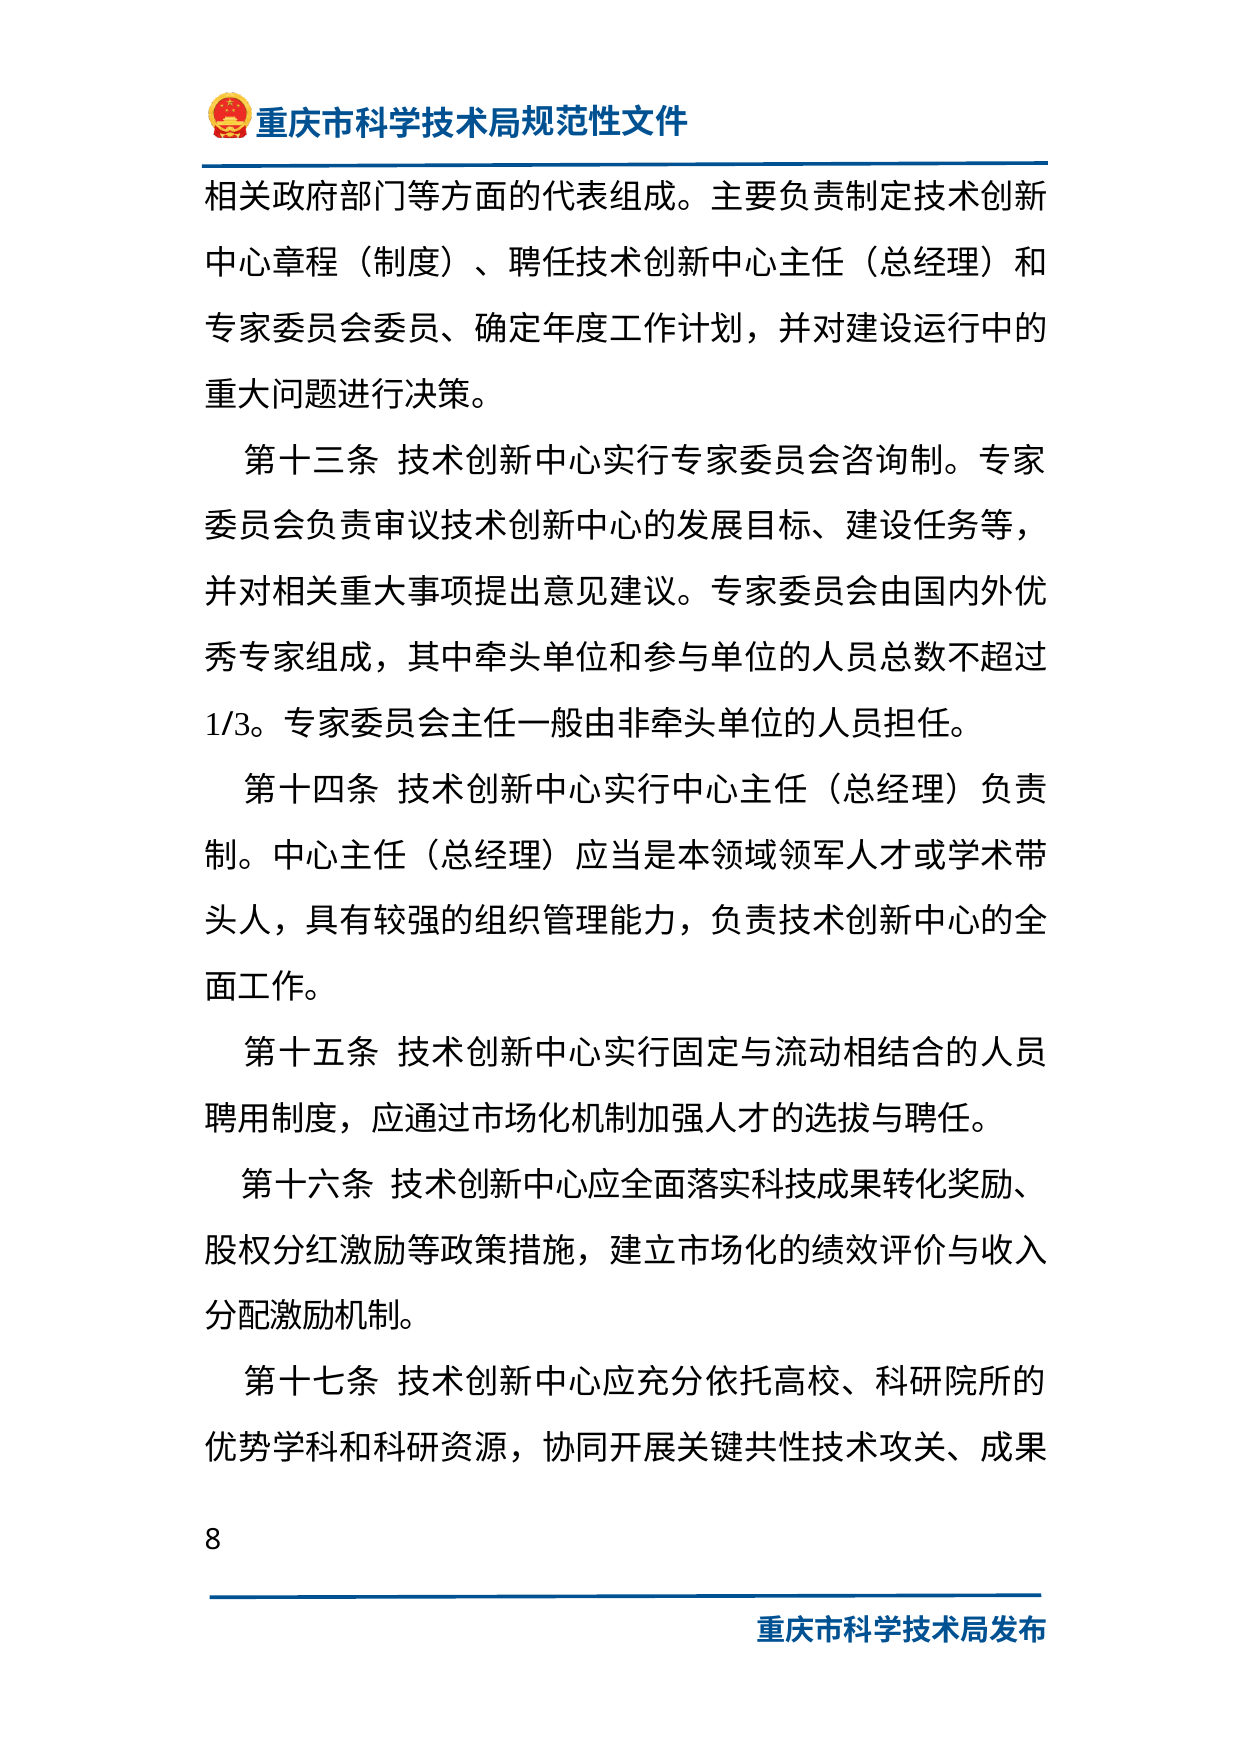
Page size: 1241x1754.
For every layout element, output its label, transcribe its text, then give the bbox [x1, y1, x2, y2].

picture [204, 90, 255, 142]
text 第十六条 技术创新中心应全面落实科技成果转化奖励、股权分红激励等政策措施，建立市场化的绩效评价与收入分配激励机制。 [204, 1149, 1048, 1346]
text 第十四条 技术创新中心实行中心主任（总经理）负责制。中心主任（总经理）应当是本领域领军人才或学术带头人，具有较强的组织管理能力，负责技术创新中心的全面工作。 [204, 754, 1048, 1017]
text 第十二条 技术创新中心实行理事会（董事会）决策制。理事会（董事会）由参与技术创新中心建设的法人单位和相关政府部门等方面的代表组成。主要负责制定技术创新中心章程（制度）、聘任技术创新中心主任（总经理）和专家委员会委员、确定年度工作计划，并对建设运行中的重大问题进行决策。 [204, 161, 1048, 424]
text 第十三条 技术创新中心实行专家委员会咨询制。专家委员会负责审议技术创新中心的发展目标、建设任务等，并对相关重大事项提出意见建议。专家委员会由国内外优秀专家组成，其中牵头单位和参与单位的人员总数不超过1/3。专家委员会主任一般由非牵头单位的人员担任。 [204, 424, 1048, 754]
text 第十五条 技术创新中心实行固定与流动相结合的人员聘用制度，应通过市场化机制加强人才的选拔与聘任。 [204, 1017, 1048, 1149]
text 第十七条 技术创新中心应充分依托高校、科研院所的优势学科和科研资源，协同开展关键共性技术攻关、成果转移转化和技术创新服务，加强知识产权保护和运用。 [204, 1346, 1048, 1478]
